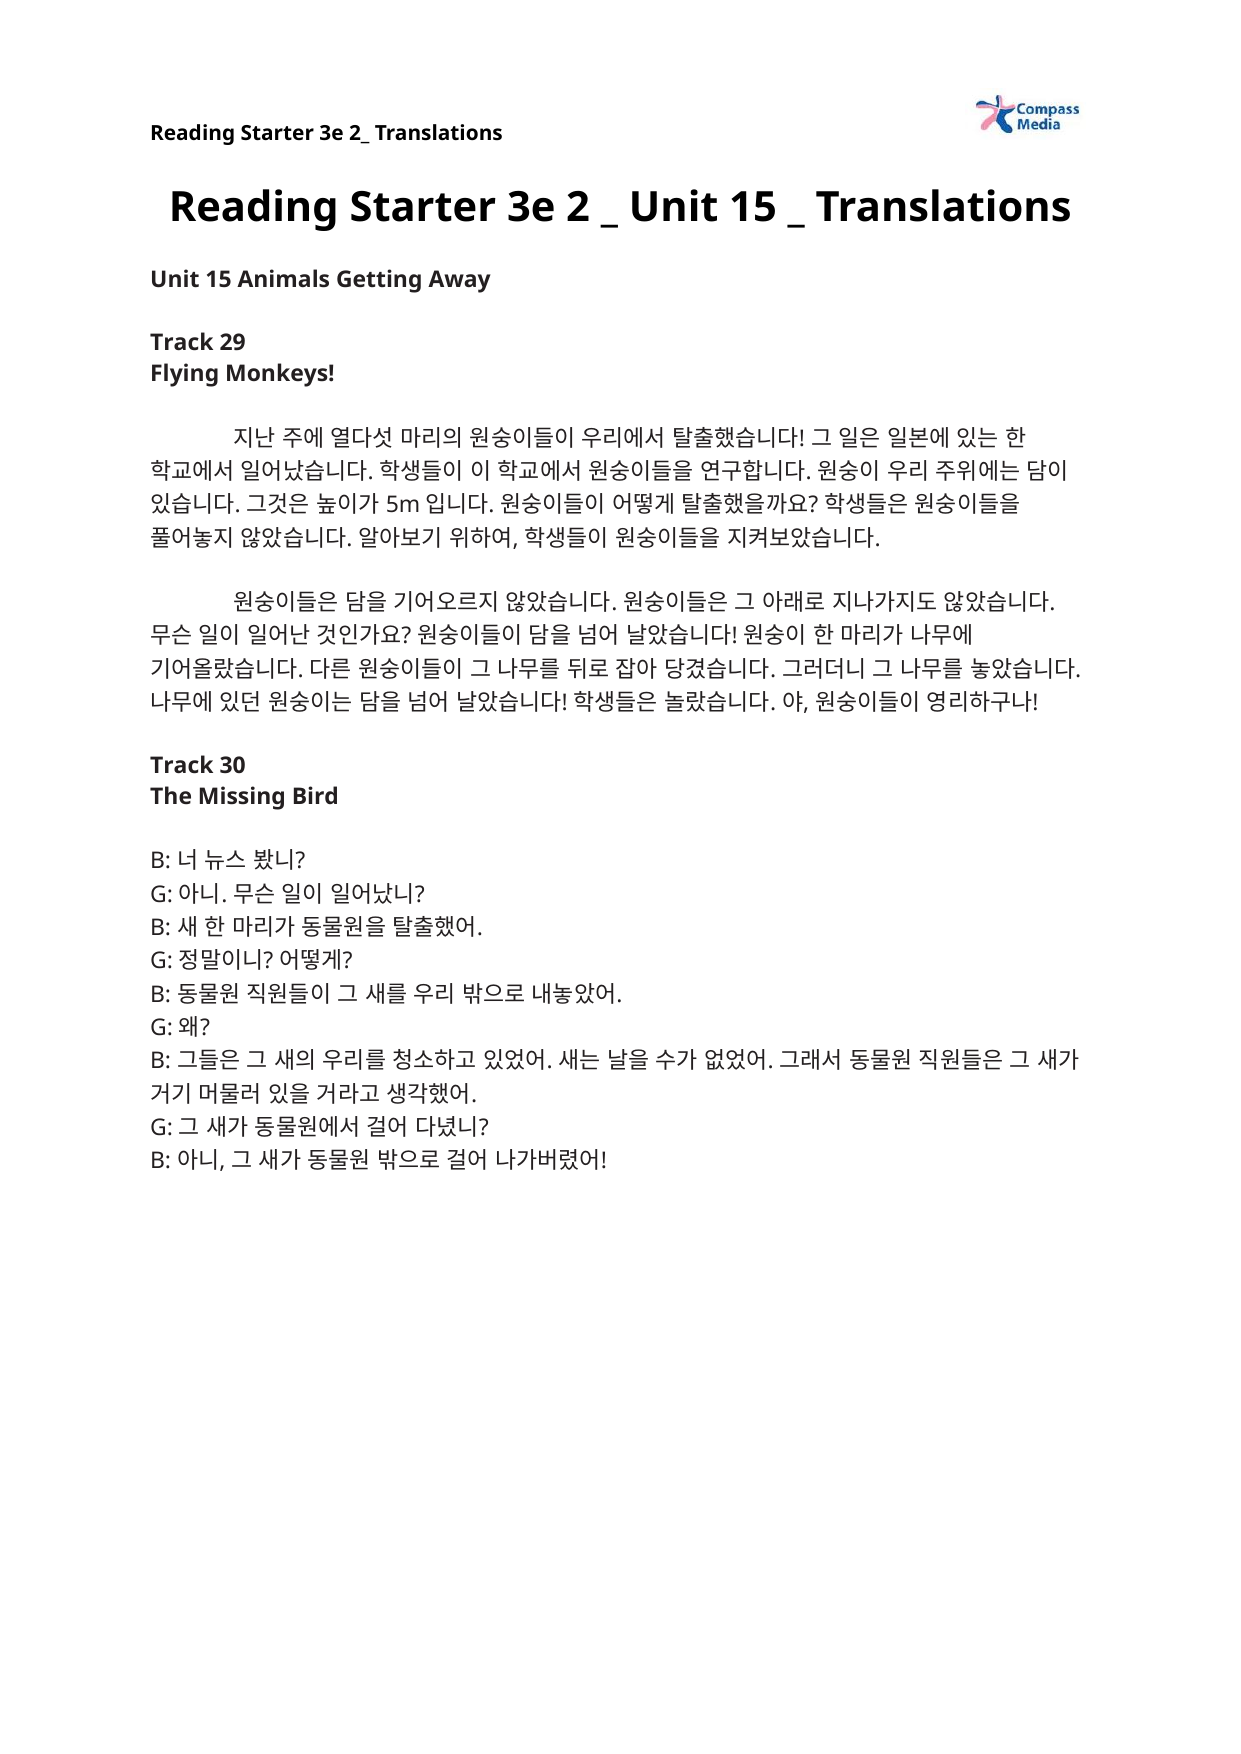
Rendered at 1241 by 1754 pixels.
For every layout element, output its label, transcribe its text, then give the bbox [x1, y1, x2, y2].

text B: 새 한 마리가 동물원을 탈출했어. [150, 909, 1090, 942]
text G: 정말이니? 어떻게? [150, 942, 1090, 976]
text Track 30 [150, 749, 1090, 780]
text Flying Monkeys! [150, 357, 1090, 388]
text 지난 주에 열다섯 마리의 원숭이들이 우리에서 탈출했습니다! 그 일은 일본에 있는 한 학교에서 일어났습니다. 학생들이 이 학교에서 원숭이들을 연구합니다. 원숭이 우리 주위에는 담이 있습니다. 그것은 높이가 5m입니다. 원숭이들이 어떻게 탈출했을까요? 학생들은 원숭이들을 풀어놓지 않았습니다. 알아보기 위하여, 학생들이 원숭이들을 지켜보았습니다. [150, 419, 1090, 553]
picture [965, 88, 1091, 140]
text B: 그들은 그 새의 우리를 청소하고 있었어. 새는 날을 수가 없었어. 그래서 동물원 직원들은 그 새가 거기 머물러 있을 거라고 생각했어. [150, 1042, 1090, 1109]
text 원숭이들은 담을 기어오르지 않았습니다. 원숭이들은 그 아래로 지나가지도 않았습니다. 무슨 일이 일어난 것인가요? 원숭이들이 담을 넘어 날았습니다! 원숭이 한 마리가 나무에 기어올랐습니다. 다른 원숭이들이 그 나무를 뒤로 잡아 당겼습니다. 그러더니 그 나무를 놓았습니다. 나무에 있던 원숭이는 담을 넘어 날았습니다! 학생들은 놀랐습니다. 야, 원숭이들이 영리하구나! [150, 584, 1090, 717]
text G: 왜? [150, 1009, 1090, 1042]
text The Missing Bird [150, 780, 1090, 811]
text G: 아니. 무슨 일이 일어났니? [150, 876, 1090, 909]
text G: 그 새가 동물원에서 걸어 다녔니? [150, 1109, 1090, 1142]
text B: 아니, 그 새가 동물원 밖으로 걸어 나가버렸어! [150, 1142, 1090, 1176]
text B: 너 뉴스 봤니? [150, 842, 1090, 876]
text Unit 15 Animals Getting Away [150, 263, 1090, 294]
text Reading Starter 3e 2 _ Unit 15 _ Translations [150, 177, 1090, 234]
text B: 동물원 직원들이 그 새를 우리 밖으로 내놓았어. [150, 976, 1090, 1009]
text Track 29 [150, 326, 1090, 357]
